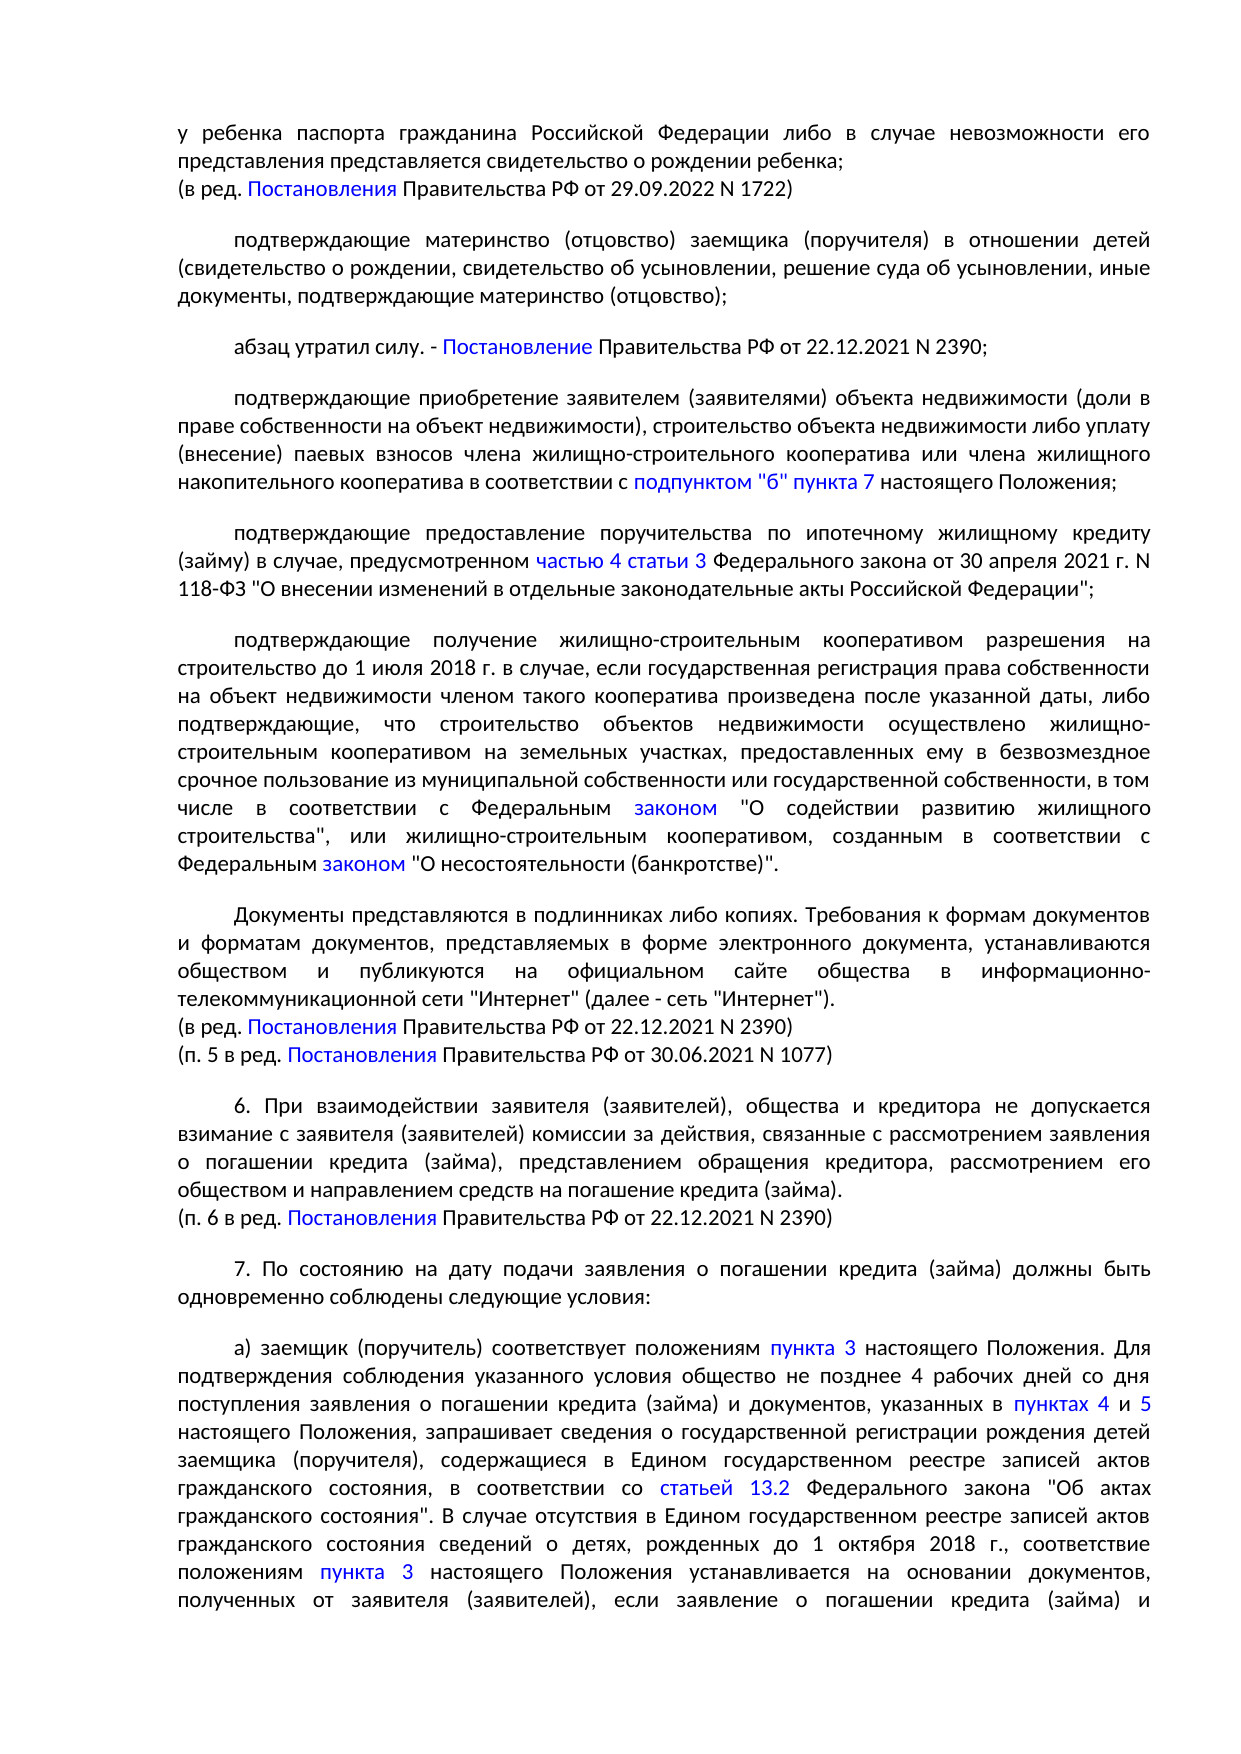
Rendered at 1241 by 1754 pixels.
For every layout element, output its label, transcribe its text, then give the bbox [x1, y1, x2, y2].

text подтверждающие приобретение заявителем (заявителями) объекта недвижимости (доли в праве собственности на объект недвижимости), строительство объекта недвижимости либо уплату (внесение) паевых взносов члена жилищно-строительного кооператива или члена жилищного накопительного кооператива в соответствии с подпунктом "б" пункта 7 настоящего Положения; [177, 383, 1152, 495]
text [177, 118, 1152, 174]
text абзац утратил силу. - Постановление Правительства РФ от 22.12.2021 N 2390; [177, 332, 1152, 360]
text (п. 5 в ред. Постановления Правительства РФ от 30.06.2021 N 1077) [177, 1040, 1152, 1068]
text Документы представляются в подлинниках либо копиях. Требования к формам документов и форматам документов, представляемых в форме электронного документа, устанавливаются обществом и публикуются на официальном сайте общества в информационно-телекоммуникационной сети "Интернет" (далее - сеть "Интернет"). [177, 900, 1152, 1012]
text (п. 6 в ред. Постановления Правительства РФ от 22.12.2021 N 2390) [177, 1203, 1152, 1231]
text (в ред. Постановления Правительства РФ от 22.12.2021 N 2390) [177, 1012, 1152, 1040]
text подтверждающие предоставление поручительства по ипотечному жилищному кредиту (займу) в случае, предусмотренном частью 4 статьи 3 Федерального закона от 30 апреля 2021 г. N 118-ФЗ "О внесении изменений в отдельные законодательные акты Российской Федерации"; [177, 518, 1152, 602]
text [177, 1333, 1152, 1613]
text 7. По состоянию на дату подачи заявления о погашении кредита (займа) должны быть одновременно соблюдены следующие условия: [177, 1254, 1152, 1310]
text подтверждающие получение жилищно-строительным кооперативом разрешения на строительство до 1 июля 2018 г. в случае, если государственная регистрация права собственности на объект недвижимости членом такого кооператива произведена после указанной даты, либо подтверждающие, что строительство объектов недвижимости осуществлено жилищно-строительным кооперативом на земельных участках, предоставленных ему в безвозмездное срочное пользование из муниципальной собственности или государственной собственности, в том числе в соответствии с Федеральным законом "О содействии развитию жилищного строительства", или жилищно-строительным кооперативом, созданным в соответствии с Федеральным законом "О несостоятельности (банкротстве)". [177, 625, 1152, 877]
text 6. При взаимодействии заявителя (заявителей), общества и кредитора не допускается взимание с заявителя (заявителей) комиссии за действия, связанные с рассмотрением заявления о погашении кредита (займа), представлением обращения кредитора, рассмотрением его обществом и направлением средств на погашение кредита (займа). [177, 1091, 1152, 1203]
text (в ред. Постановления Правительства РФ от 29.09.2022 N 1722) [177, 174, 1152, 202]
text подтверждающие материнство (отцовство) заемщика (поручителя) в отношении детей (свидетельство о рождении, свидетельство об усыновлении, решение суда об усыновлении, иные документы, подтверждающие материнство (отцовство); [177, 225, 1152, 309]
